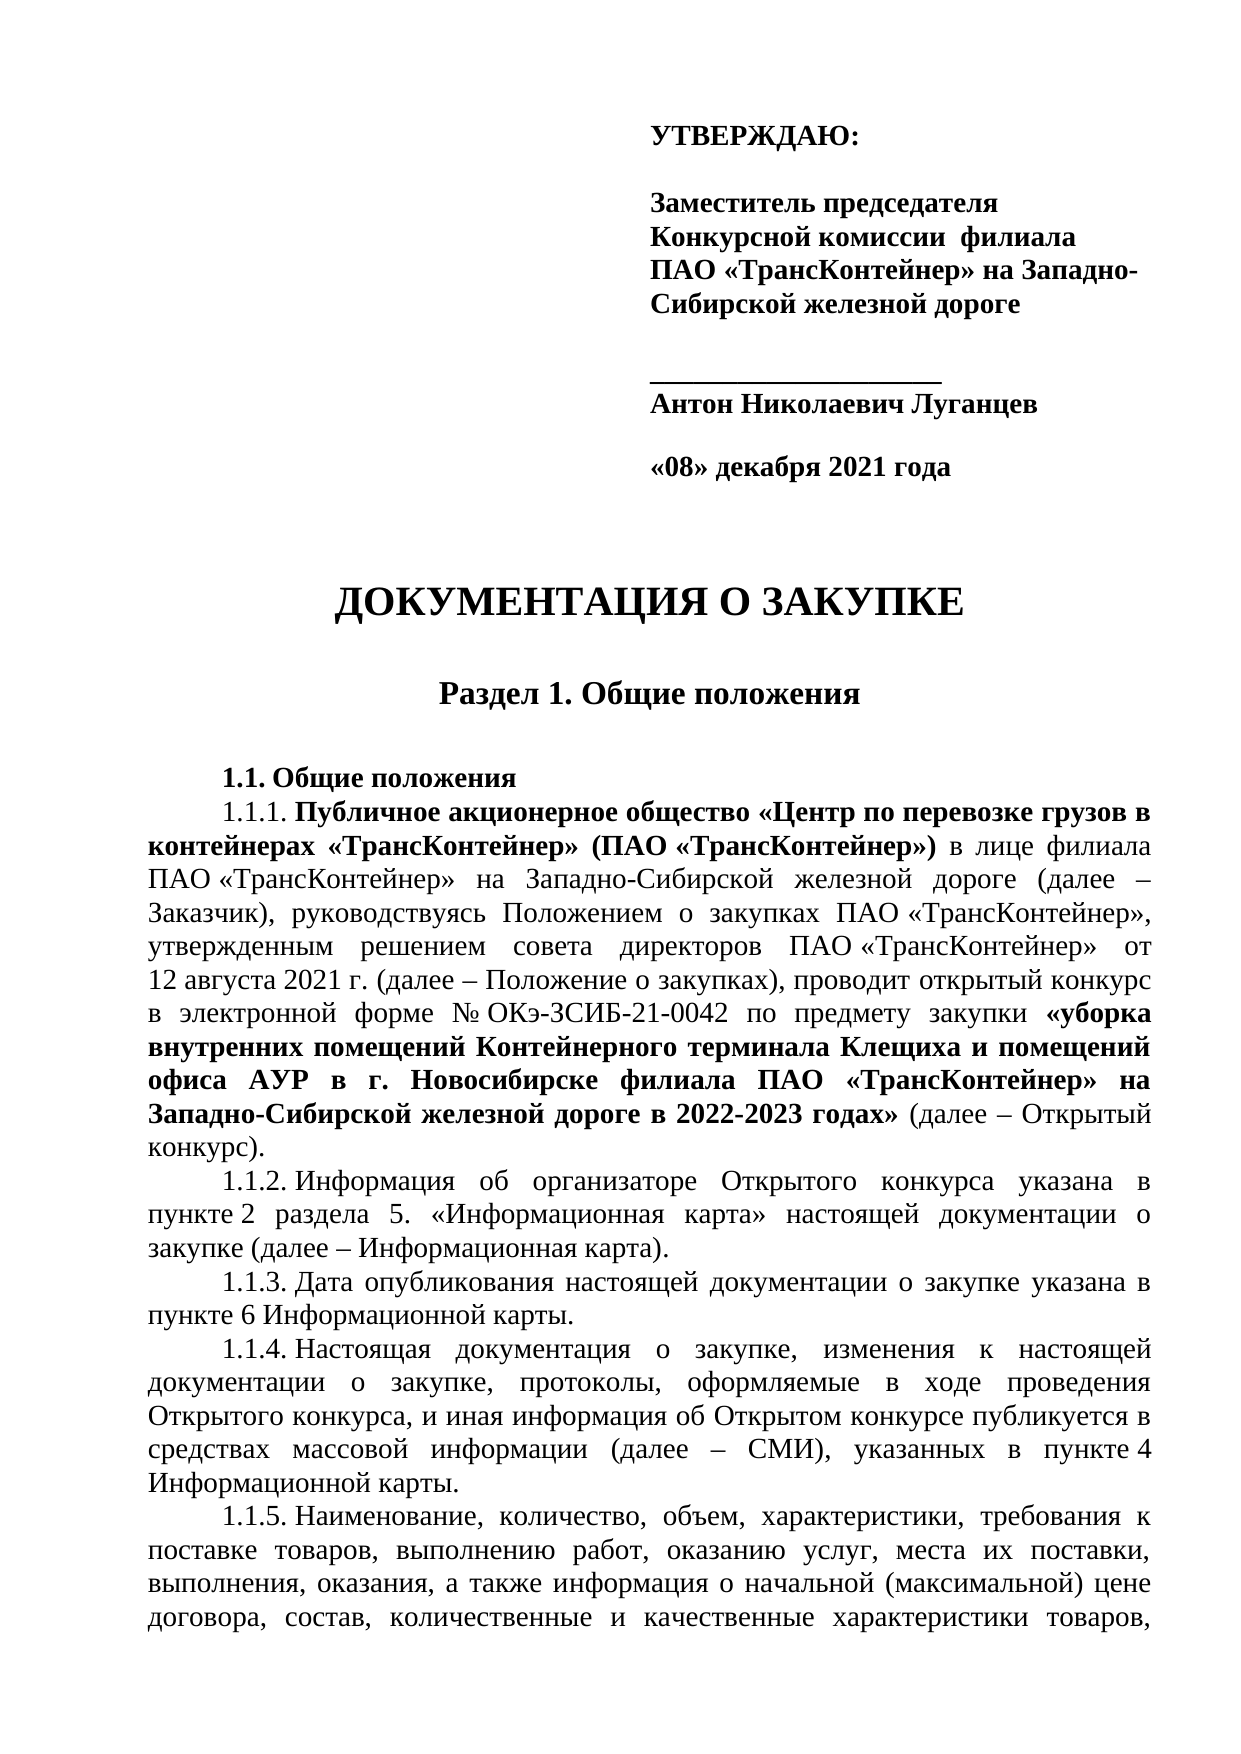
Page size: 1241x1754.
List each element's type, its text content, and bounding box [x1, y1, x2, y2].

list Публичное акционерное общество «Центр по перевозке грузов в контейнерах «ТрансКонтейнер» (ПАО «ТрансКонтейнер») в лице филиала ПАО «ТрансКонтейнер» на Западно-Сибирской железной дороге (далее – Заказчик), руководствуясь Положением о закупках ПАО «ТрансКонтейнер», утвержденным решением совета директоров ПАО «ТрансКонтейнер» от 12 августа 2021 г. (далее – Положение о закупках), проводит открытый конкурс в электронной форме № ОКэ-ЗСИБ-21-0042 по предмету закупки «уборка внутренних помещений Контейнерного терминала Клещиха и помещений офиса АУР в г. Новосибирске филиала ПАО «ТрансКонтейнер» на Западно-Сибирской железной дороге в 2022-2023 годах» (далее – Открытый конкурс). [148, 794, 1152, 1163]
list Общие положения [148, 761, 1152, 794]
list Информация об организаторе Открытого конкурса указана в пункте 2 раздела 5. «Информационная карта» настоящей документации о закупке (далее – Информационная карта). [148, 1163, 1152, 1264]
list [148, 1498, 1152, 1633]
text ____________________ [650, 353, 1152, 386]
list Настоящая документация о закупке, изменения к настоящей документации о закупке, протоколы, оформляемые в ходе проведения Открытого конкурса, и иная информация об Открытом конкурсе публикуется в средствах массовой информации (далее – СМИ), указанных в пункте 4 Информационной карты. [148, 1331, 1152, 1498]
text Заместитель председателя Конкурсной комиссии филиала ПАО «ТрансКонтейнер» на Западно-Сибирской железной дороге [650, 185, 1152, 319]
text Антон Николаевич Луганцев [650, 386, 1152, 420]
text «08» декабря 2021 года [650, 449, 1152, 482]
list Дата опубликования настоящей документации о закупке указана в пункте 6 Информационной карты. [148, 1264, 1152, 1331]
text УТВЕРЖДАЮ: [650, 118, 1152, 152]
text Раздел 1. Общие положения [148, 673, 1152, 712]
text ДОКУМЕНТАЦИЯ О ЗАКУПКЕ [148, 576, 1152, 624]
